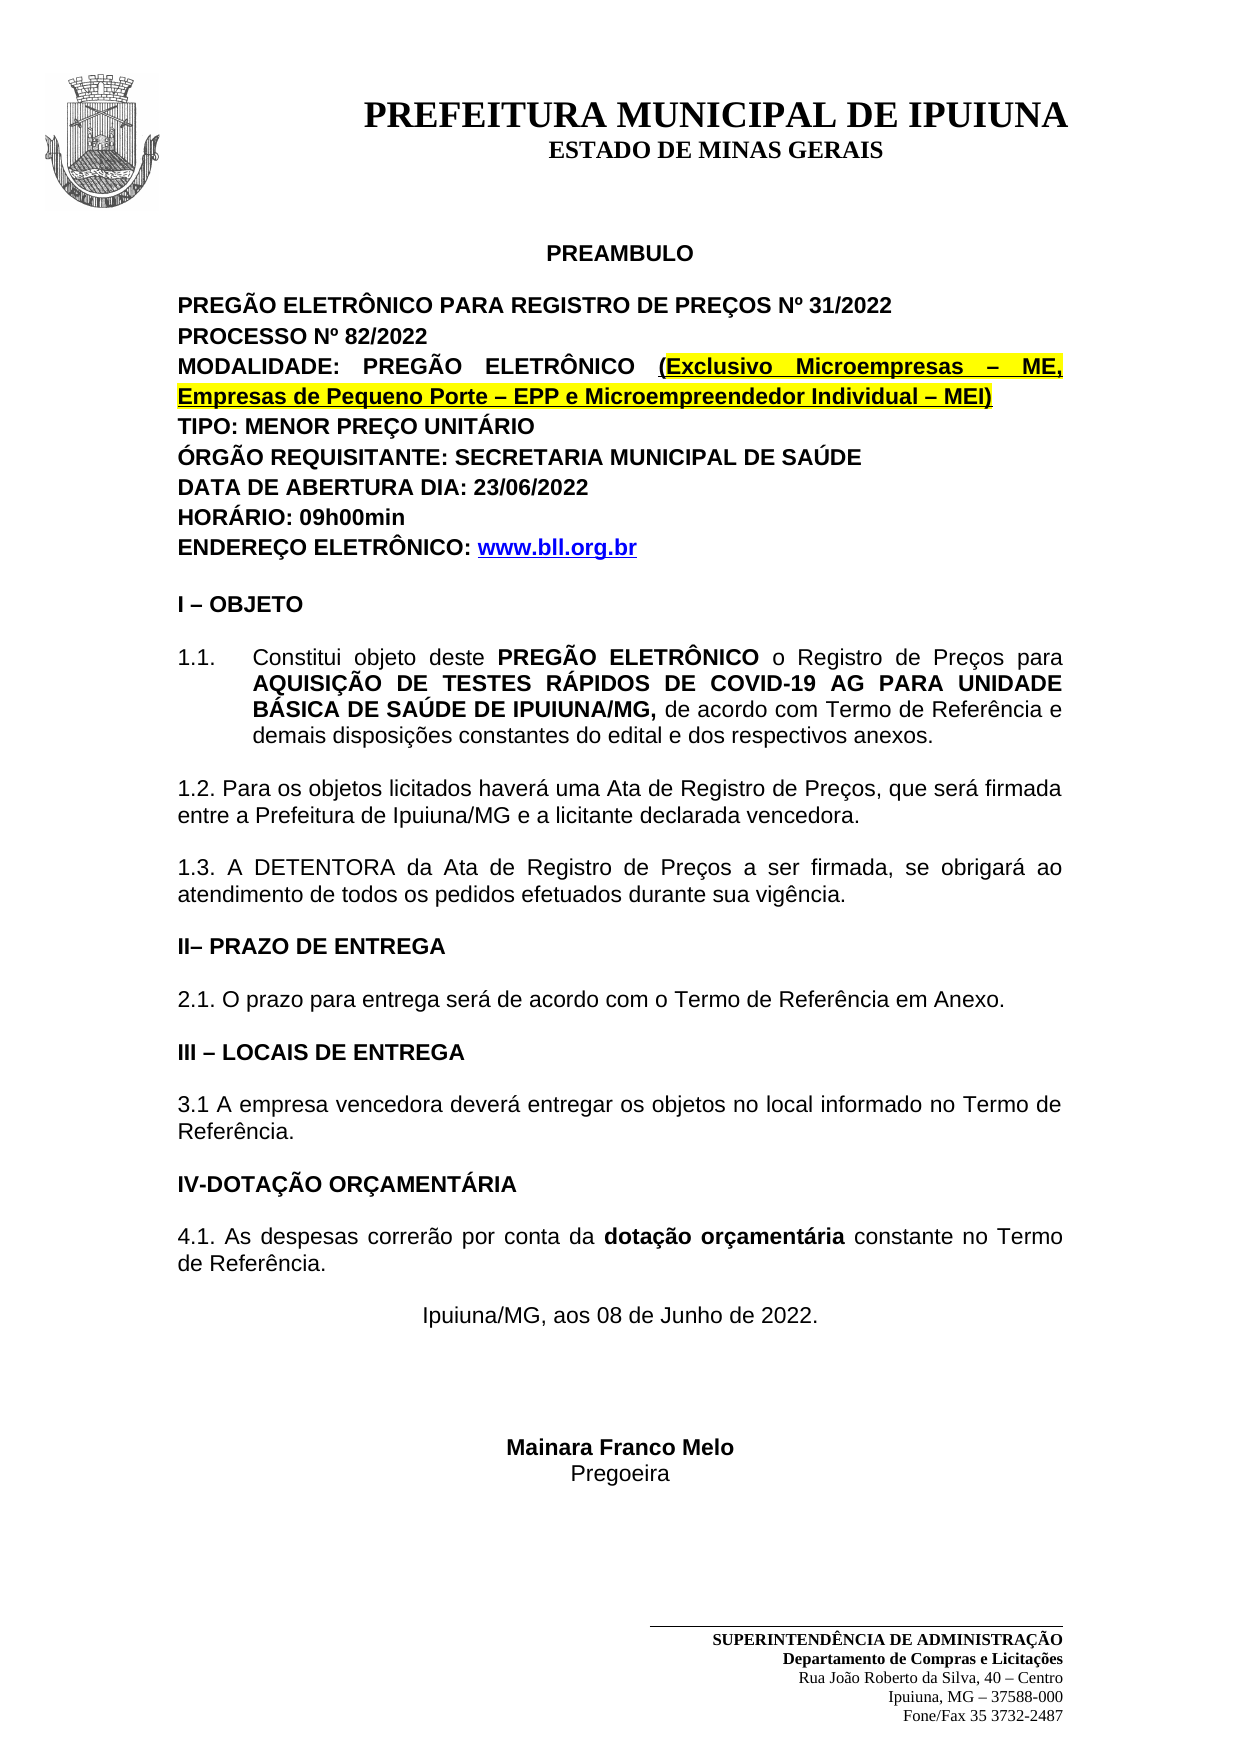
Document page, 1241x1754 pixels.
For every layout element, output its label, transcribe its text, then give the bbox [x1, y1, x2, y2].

text ÓRGÃO REQUISITANTE: SECRETARIA MUNICIPAL DE SAÚDE [177, 443, 1063, 470]
text Ipuiuna/MG, aos 08 de Junho de 2022. [177, 1302, 1063, 1329]
text II– PRAZO DE ENTREGA [177, 933, 1063, 960]
text 1.3. A DETENTORA da Ata de Registro de Preços a ser firmada, se obrigará ao atendimento de todos os pedidos efetuados durante sua vigência. [177, 854, 1063, 907]
picture [45, 73, 160, 211]
text PROCESSO Nº 82/2022 [177, 323, 1063, 349]
text 3.1 A empresa vencedora deverá entregar os objetos no local informado no Termo de Referência. [177, 1091, 1063, 1144]
text PREAMBULO [177, 240, 1063, 266]
text IV-DOTAÇÃO ORÇAMENTÁRIA [177, 1171, 1063, 1197]
text TIPO: MENOR PREÇO UNITÁRIO [177, 413, 1063, 440]
text Pregoeira [177, 1460, 1063, 1487]
text ENDEREÇO ELETRÔNICO: www.bll.org.br [177, 534, 1063, 561]
text I – OBJETO [177, 591, 1063, 617]
text 2.1. O prazo para entrega será de acordo com o Termo de Referência em Anexo. [177, 986, 1063, 1012]
text MODALIDADE: PREGÃO ELETRÔNICO (Exclusivo Microempresas – ME, Empresas de Pequeno Porte – EPP e Microempreendedor Individual – MEI) [177, 353, 1063, 409]
text 4.1. As despesas correrão por conta da dotação orçamentária constante no Termo de Referência. [177, 1223, 1063, 1276]
text III – LOCAIS DE ENTREGA [177, 1039, 1063, 1065]
text 1.2. Para os objetos licitados haverá uma Ata de Registro de Preços, que será firmada entre a Prefeitura de Ipuiuna/MG e a licitante declarada vencedora. [177, 775, 1063, 828]
text HORÁRIO: 09h00min [177, 504, 1063, 530]
text PREGÃO ELETRÔNICO PARA REGISTRO DE PREÇOS Nº 31/2022 [177, 292, 1063, 319]
list Constitui objeto deste PREGÃO ELETRÔNICO o Registro de Preços para AQUISIÇÃO DE TESTES RÁPIDOS DE COVID-19 AG PARA UNIDADE BÁSICA DE SAÚDE DE IPUIUNA/MG, de acordo com Termo de Referência e demais disposições constantes do edital e dos respectivos anexos. [177, 643, 1063, 749]
text Mainara Franco Melo [177, 1434, 1063, 1460]
text DATA DE ABERTURA DIA: 23/06/2022 [177, 474, 1063, 500]
